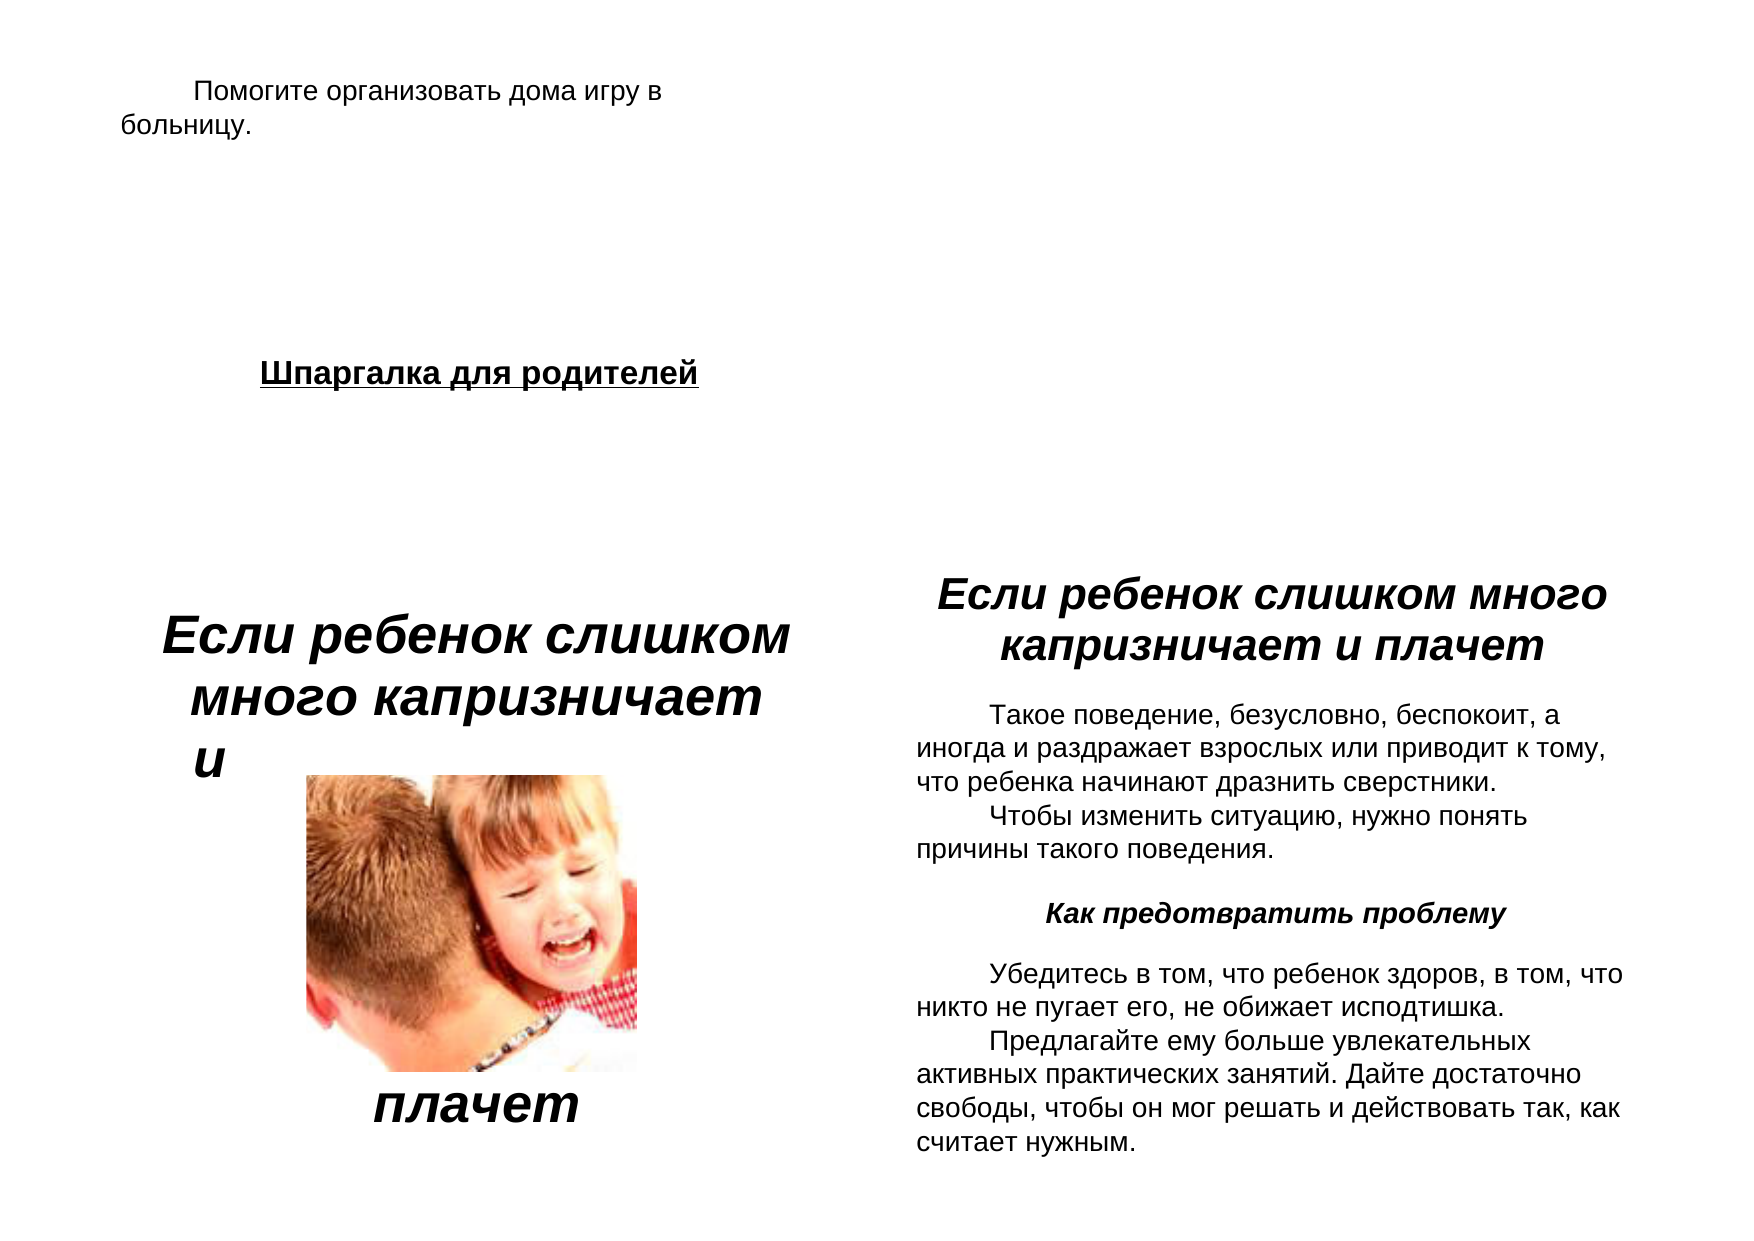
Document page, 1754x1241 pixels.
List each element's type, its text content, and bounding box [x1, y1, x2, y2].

text Чтобы изменить ситуацию, нужно понять причины такого поведения. [916, 798, 1546, 865]
text Если ребенок слишком много капризничает [120, 602, 834, 727]
text Такое поведение, безусловно, беспокоит, а иногда и раздражает взрослых или приводит к тому, что ребенка начинают дразнить сверстники. [916, 698, 1629, 798]
text Предлагайте ему больше увлекательных активных практических занятий. Дайте достаточно свободы, чтобы он мог решать и действовать так, как считает нужным. [916, 1023, 1629, 1158]
text Если ребенок слишком много капризничает и плачет [916, 567, 1629, 670]
text Помогите организовать дома игру в больницу. [120, 74, 673, 141]
text Шпаргалка для родителей [118, 353, 840, 392]
text Как предотвратить проблему [916, 901, 1636, 929]
picture [306, 775, 637, 1072]
text Убедитесь в том, что ребенок здоров, в том, что никто не пугает его, не обижает исподтишка. [916, 956, 1629, 1023]
